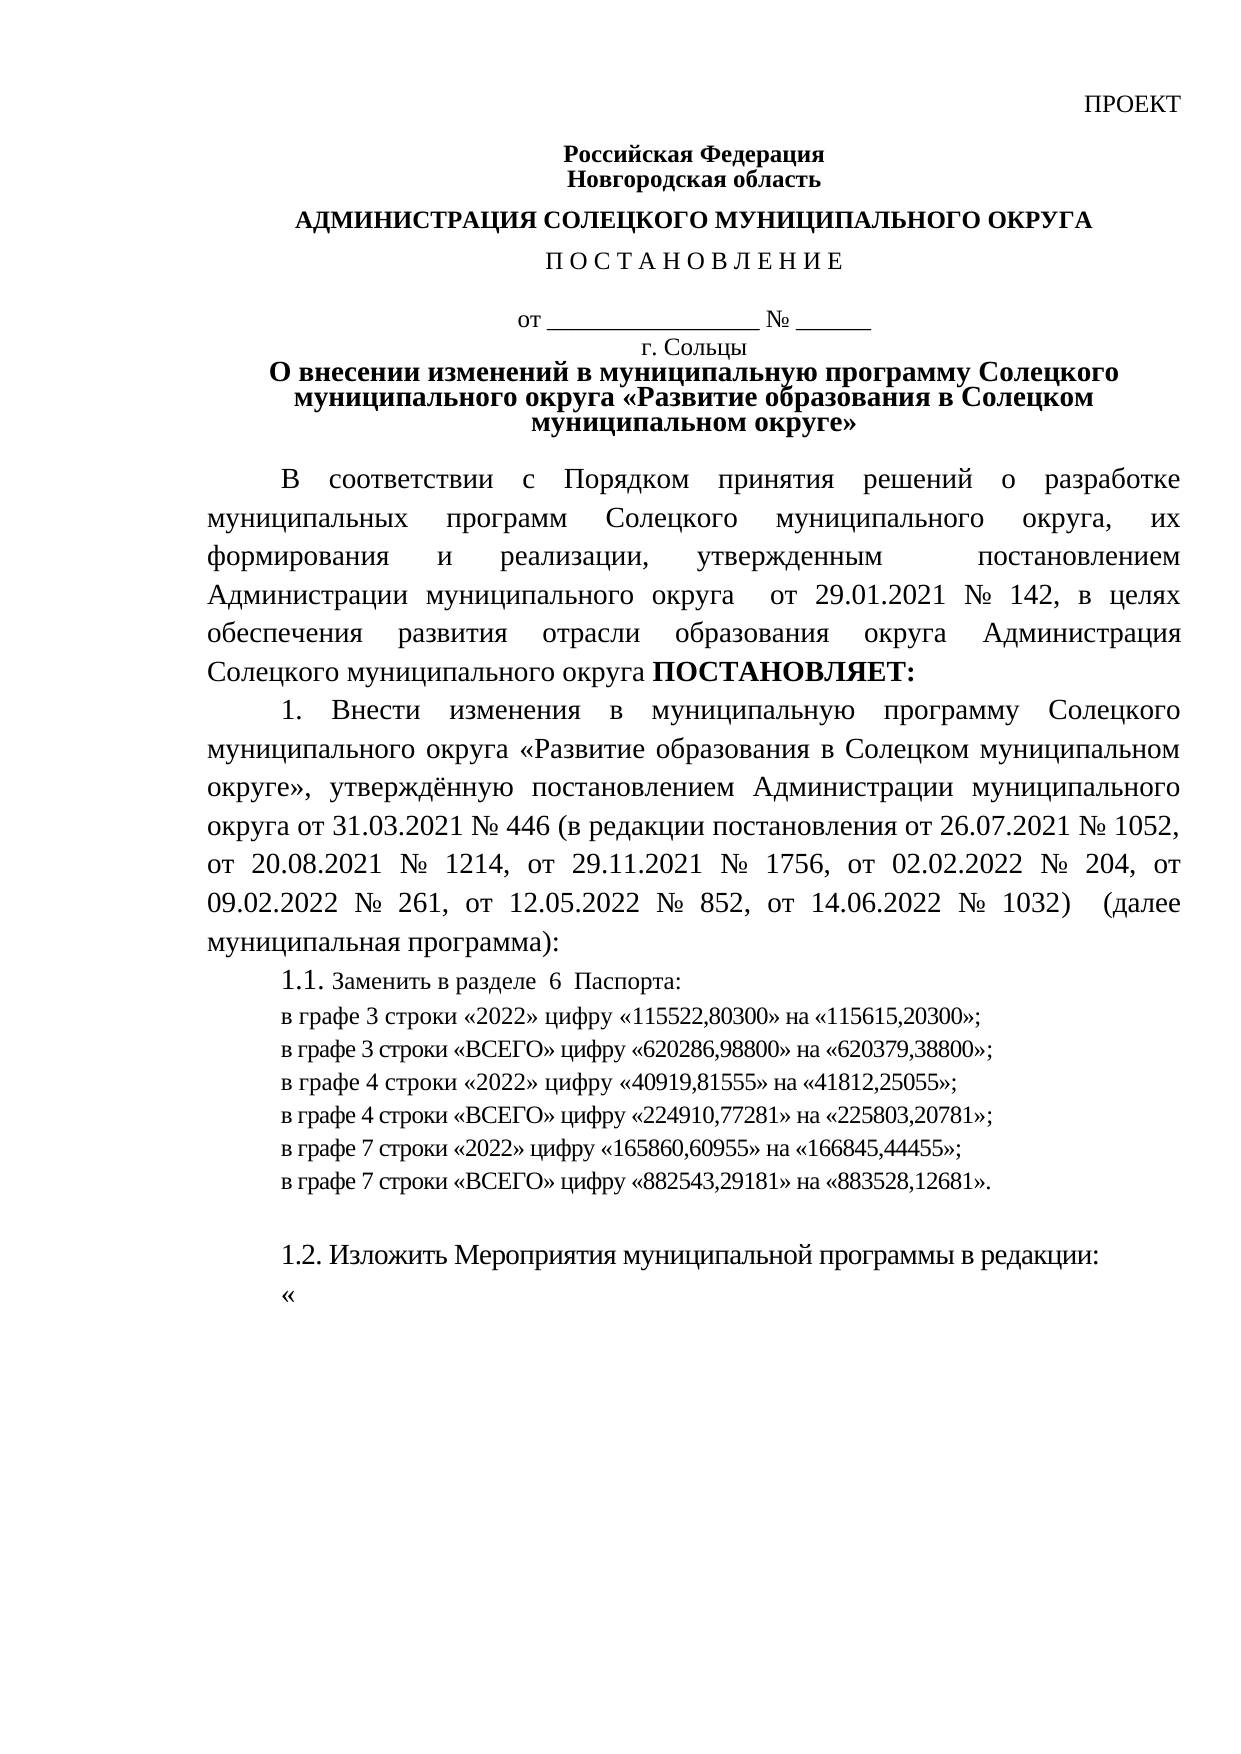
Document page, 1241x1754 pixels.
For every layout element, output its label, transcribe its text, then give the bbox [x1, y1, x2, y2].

text « [207, 1276, 1181, 1309]
text в графе 3 строки «2022» цифру «115522,80300» на «115615,20300»; [207, 1001, 1181, 1029]
text Администрация СОЛЕЦКОГО муниципального округа [207, 205, 1181, 234]
text ПРОЕКТ [207, 89, 1181, 117]
text в графе 7 строки «ВСЕГО» цифру «882543,29181» на «883528,12681». [207, 1166, 1181, 1194]
text 1. Внести изменения в муниципальную программу Солецкого муниципального округа «Развитие образования в Солецком муниципальном округе», утверждённую постановлением Администрации муниципального округа от 31.03.2021 № 446 (в редакции постановления от 26.07.2021 № 1052, от 20.08.2021 № 1214, от 29.11.2021 № 1756, от 02.02.2022 № 204, от 09.02.2022 № 261, от 12.05.2022 № 852, от 14.06.2022 № 1032) (далее муниципальная программа): [207, 692, 1181, 957]
text г. Сольцы [207, 332, 1181, 361]
text Новгородская область [207, 167, 1181, 192]
text В соответствии с Порядком принятия решений о разработке муниципальных программ Солецкого муниципального округа, их формирования и реализации, утвержденным постановлением Администрации муниципального округа от 29.01.2021 № 142, в целях обеспечения развития отрасли образования округа Администрация Солецкого муниципального округа ПОСТАНОВЛЯЕТ: [207, 461, 1181, 687]
text ПОСТАНОВЛЕНИЕ [207, 246, 1181, 275]
text в графе 3 строки «ВСЕГО» цифру «620286,98800» на «620379,38800»; [207, 1034, 1181, 1062]
text от _________________ № ______ [207, 304, 1181, 332]
text Российская Федерация [207, 142, 1181, 167]
text О внесении изменений в муниципальную программу Солецкого [207, 361, 1181, 386]
text 1.2. Изложить Мероприятия муниципальной программы в редакции: [207, 1237, 1181, 1271]
list 1.1. Заменить в разделе 6 Паспорта: [207, 962, 1181, 996]
text в графе 7 строки «2022» цифру «165860,60955» на «166845,44455»; [207, 1133, 1181, 1162]
text в графе 4 строки «ВСЕГО» цифру «224910,77281» на «225803,20781»; [207, 1100, 1181, 1128]
text в графе 4 строки «2022» цифру «40919,81555» на «41812,25055»; [207, 1067, 1181, 1096]
text муниципального округа «Развитие образования в Солецком муниципальном округе» [207, 386, 1181, 436]
